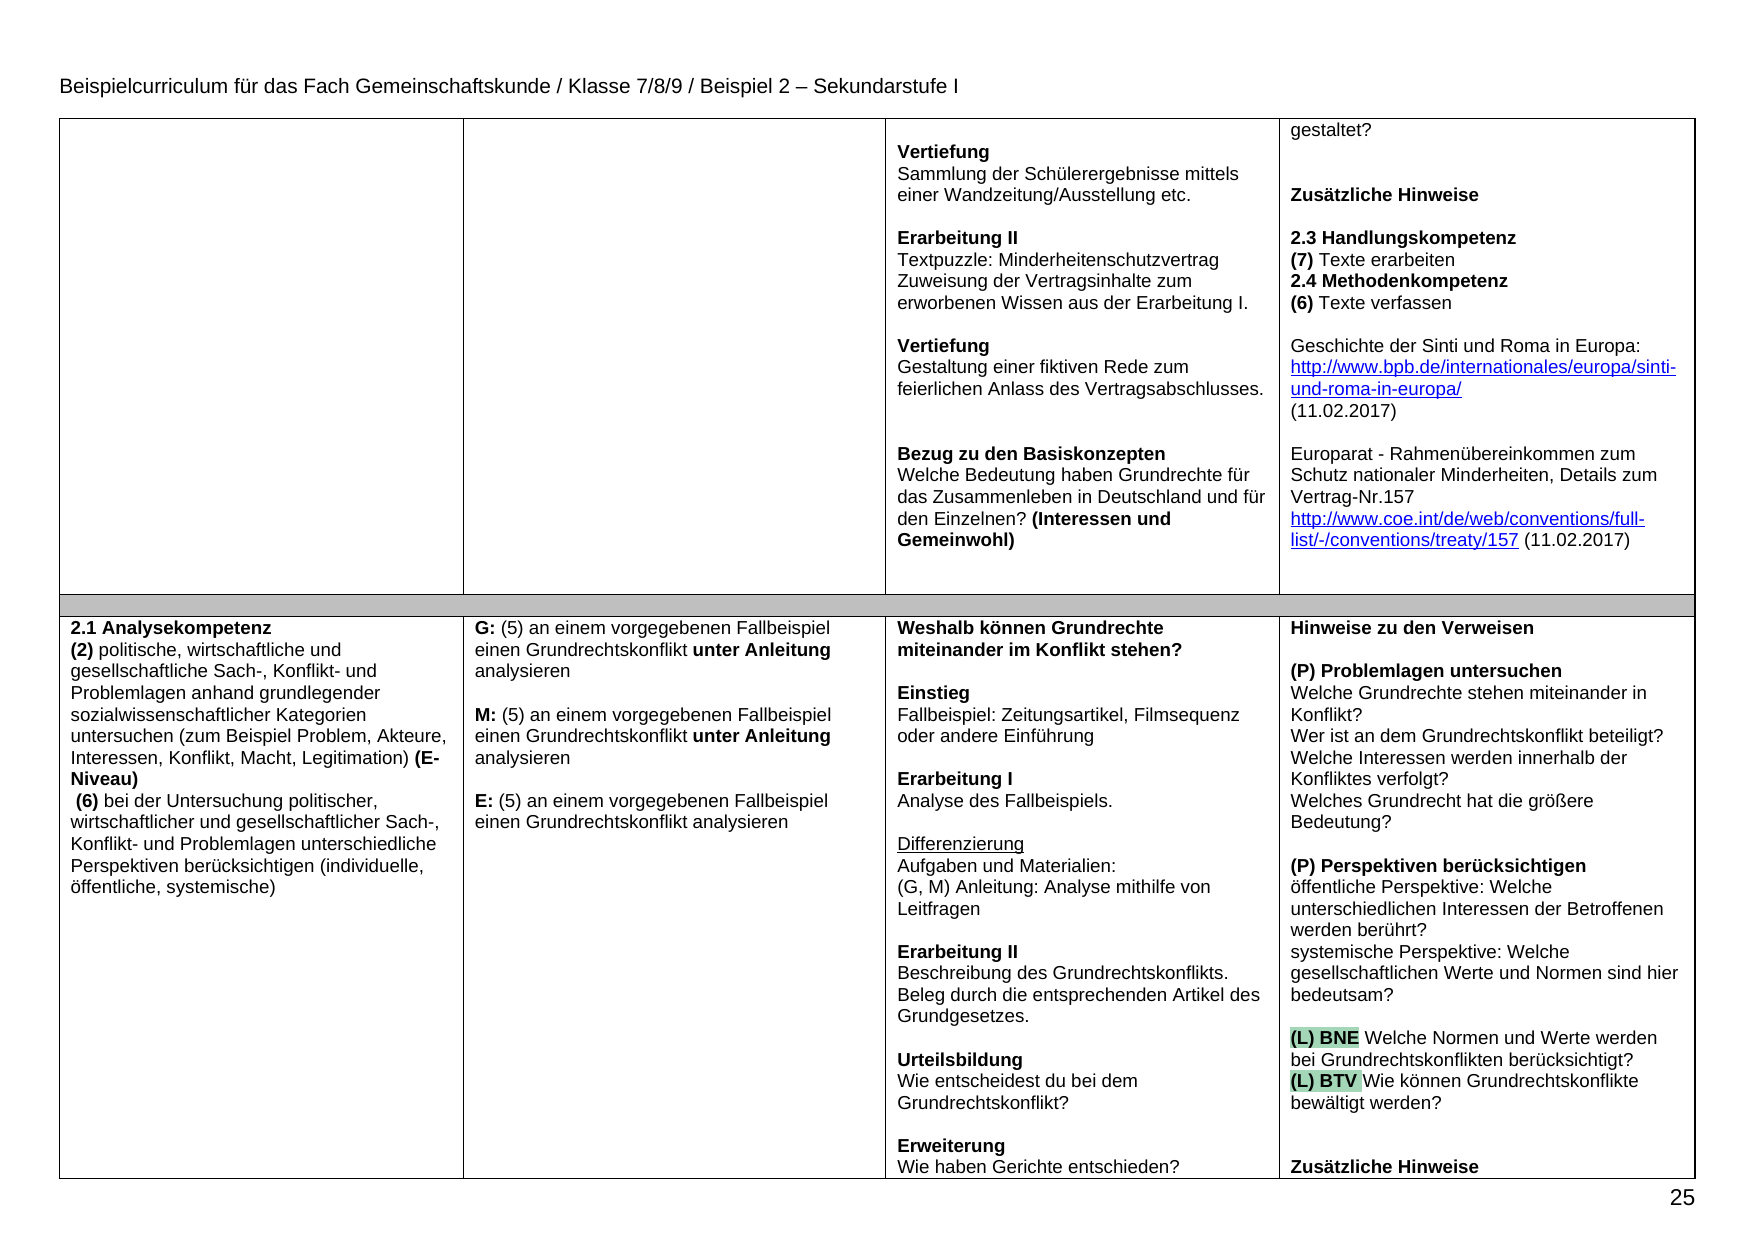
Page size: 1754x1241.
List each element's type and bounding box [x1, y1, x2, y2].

table_cell [60, 617, 463, 1178]
table_cell [60, 595, 1694, 616]
table_cell [886, 119, 1279, 593]
table_cell [60, 119, 463, 593]
table_cell [464, 617, 885, 1178]
table_cell [464, 119, 885, 593]
table_cell [1280, 119, 1694, 593]
table_cell [1280, 617, 1694, 1178]
table_cell [886, 617, 1279, 1178]
